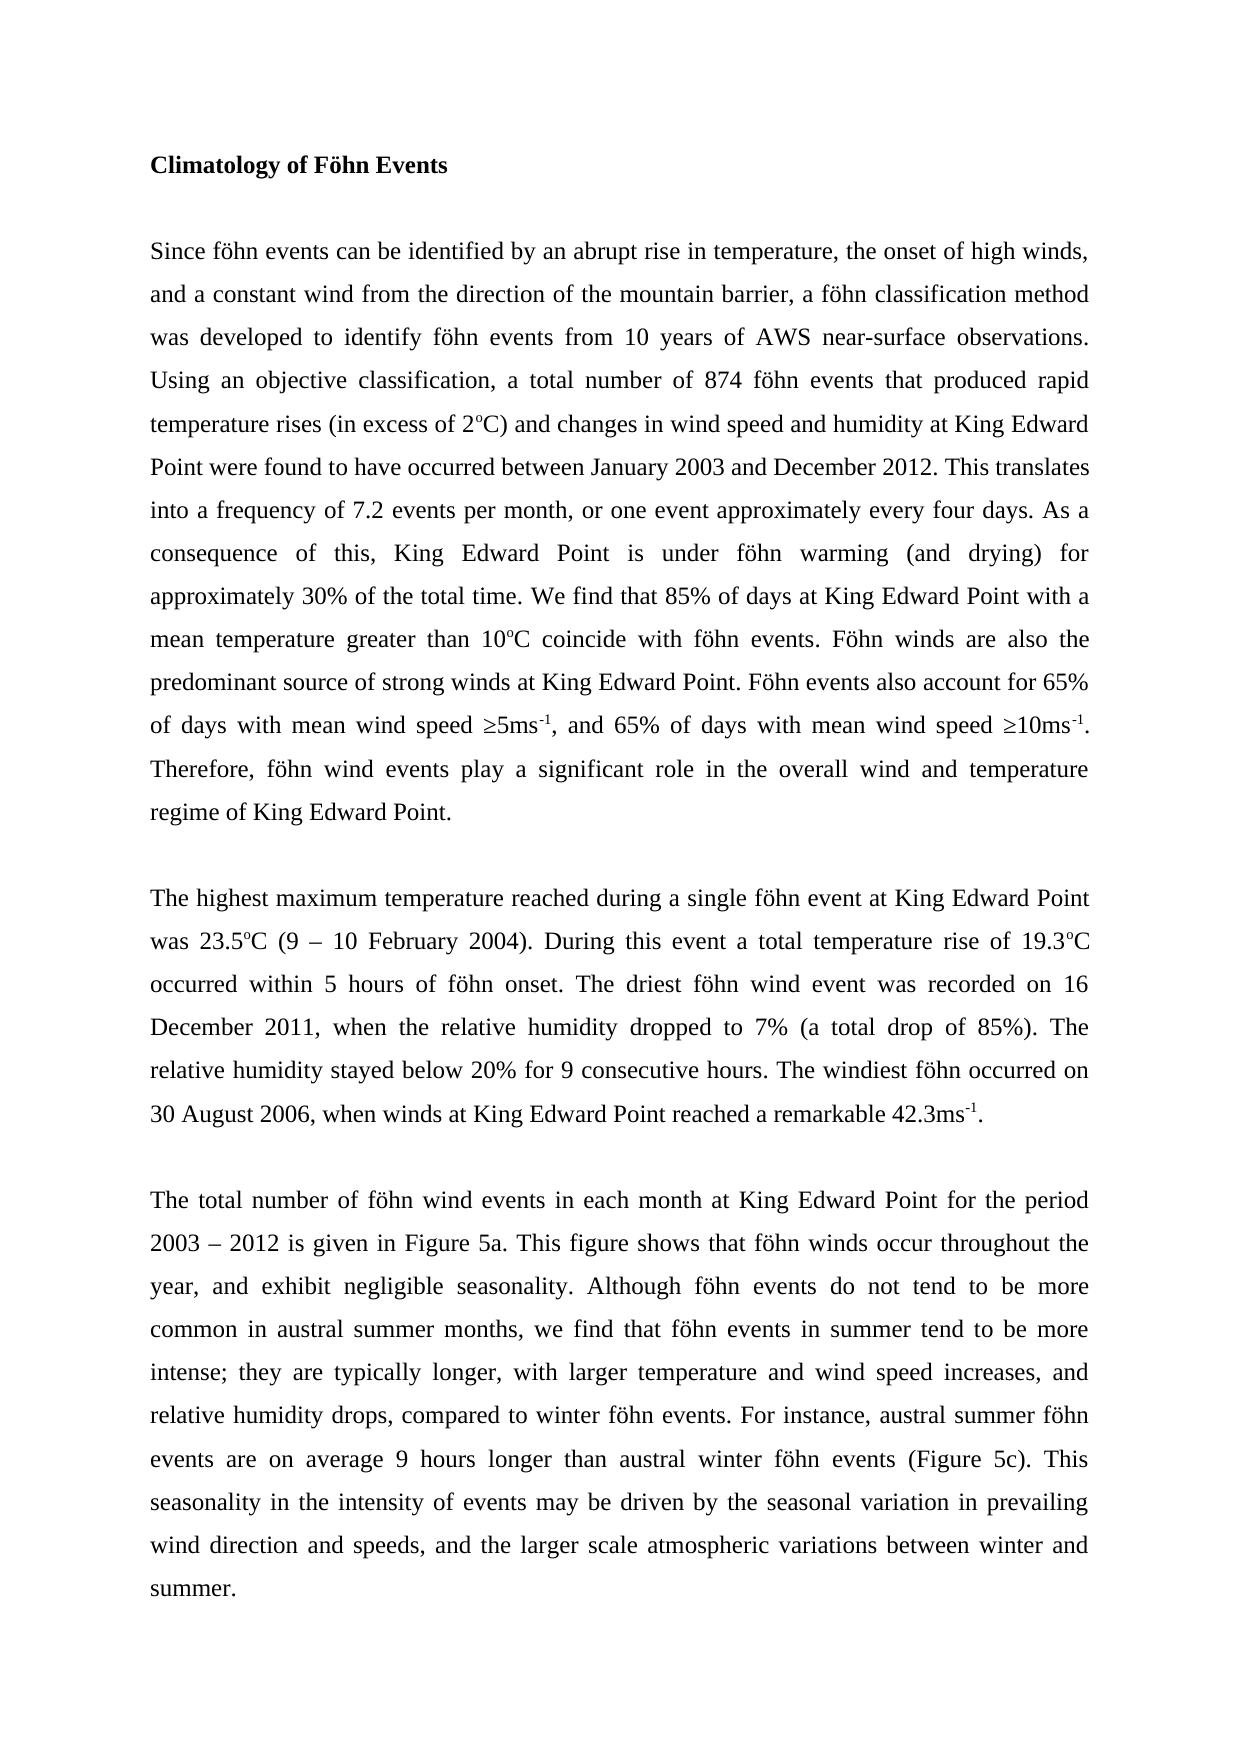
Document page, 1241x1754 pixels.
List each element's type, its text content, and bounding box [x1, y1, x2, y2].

text Climatology of Föhn Events [150, 150, 1090, 179]
text The total number of föhn wind events in each month at King Edward Point for the period 2003 – 2012 is given in Figure 5a. This figure shows that föhn winds occur throughout the year, and exhibit negligible seasonality. Although föhn events do not tend to be more common in austral summer months, we find that föhn events in summer tend to be more intense; they are typically longer, with larger temperature and wind speed increases, and relative humidity drops, compared to winter föhn events. For instance, austral summer föhn events are on average 9 hours longer than austral winter föhn events (Figure 5c). This seasonality in the intensity of events may be driven by the seasonal variation in prevailing wind direction and speeds, and the larger scale atmospheric variations between winter and summer. [150, 1185, 1090, 1602]
text Since föhn events can be identified by an abrupt rise in temperature, the onset of high winds, and a constant wind from the direction of the mountain barrier, a föhn classification method was developed to identify föhn events from 10 years of AWS near-surface observations. Using an objective classification, a total number of 874 föhn events that produced rapid temperature rises (in excess of 2oC) and changes in wind speed and humidity at King Edward Point were found to have occurred between January 2003 and December 2012. This translates into a frequency of 7.2 events per month, or one event approximately every four days. As a consequence of this, King Edward Point is under föhn warming (and drying) for approximately 30% of the total time. We find that 85% of days at King Edward Point with a mean temperature greater than 10oC coincide with föhn events. Föhn winds are also the predominant source of strong winds at King Edward Point. Föhn events also account for 65% of days with mean wind speed ≥5ms-1, and 65% of days with mean wind speed ≥10ms-1. Therefore, föhn wind events play a significant role in the overall wind and temperature regime of King Edward Point. [150, 236, 1090, 826]
text The highest maximum temperature reached during a single föhn event at King Edward Point was 23.5oC (9 – 10 February 2004). During this event a total temperature rise of 19.3oC occurred within 5 hours of föhn onset. The driest föhn wind event was recorded on 16 December 2011, when the relative humidity dropped to 7% (a total drop of 85%). The relative humidity stayed below 20% for 9 consecutive hours. The windiest föhn occurred on 30 August 2006, when winds at King Edward Point reached a remarkable 42.3ms-1. [150, 883, 1090, 1127]
